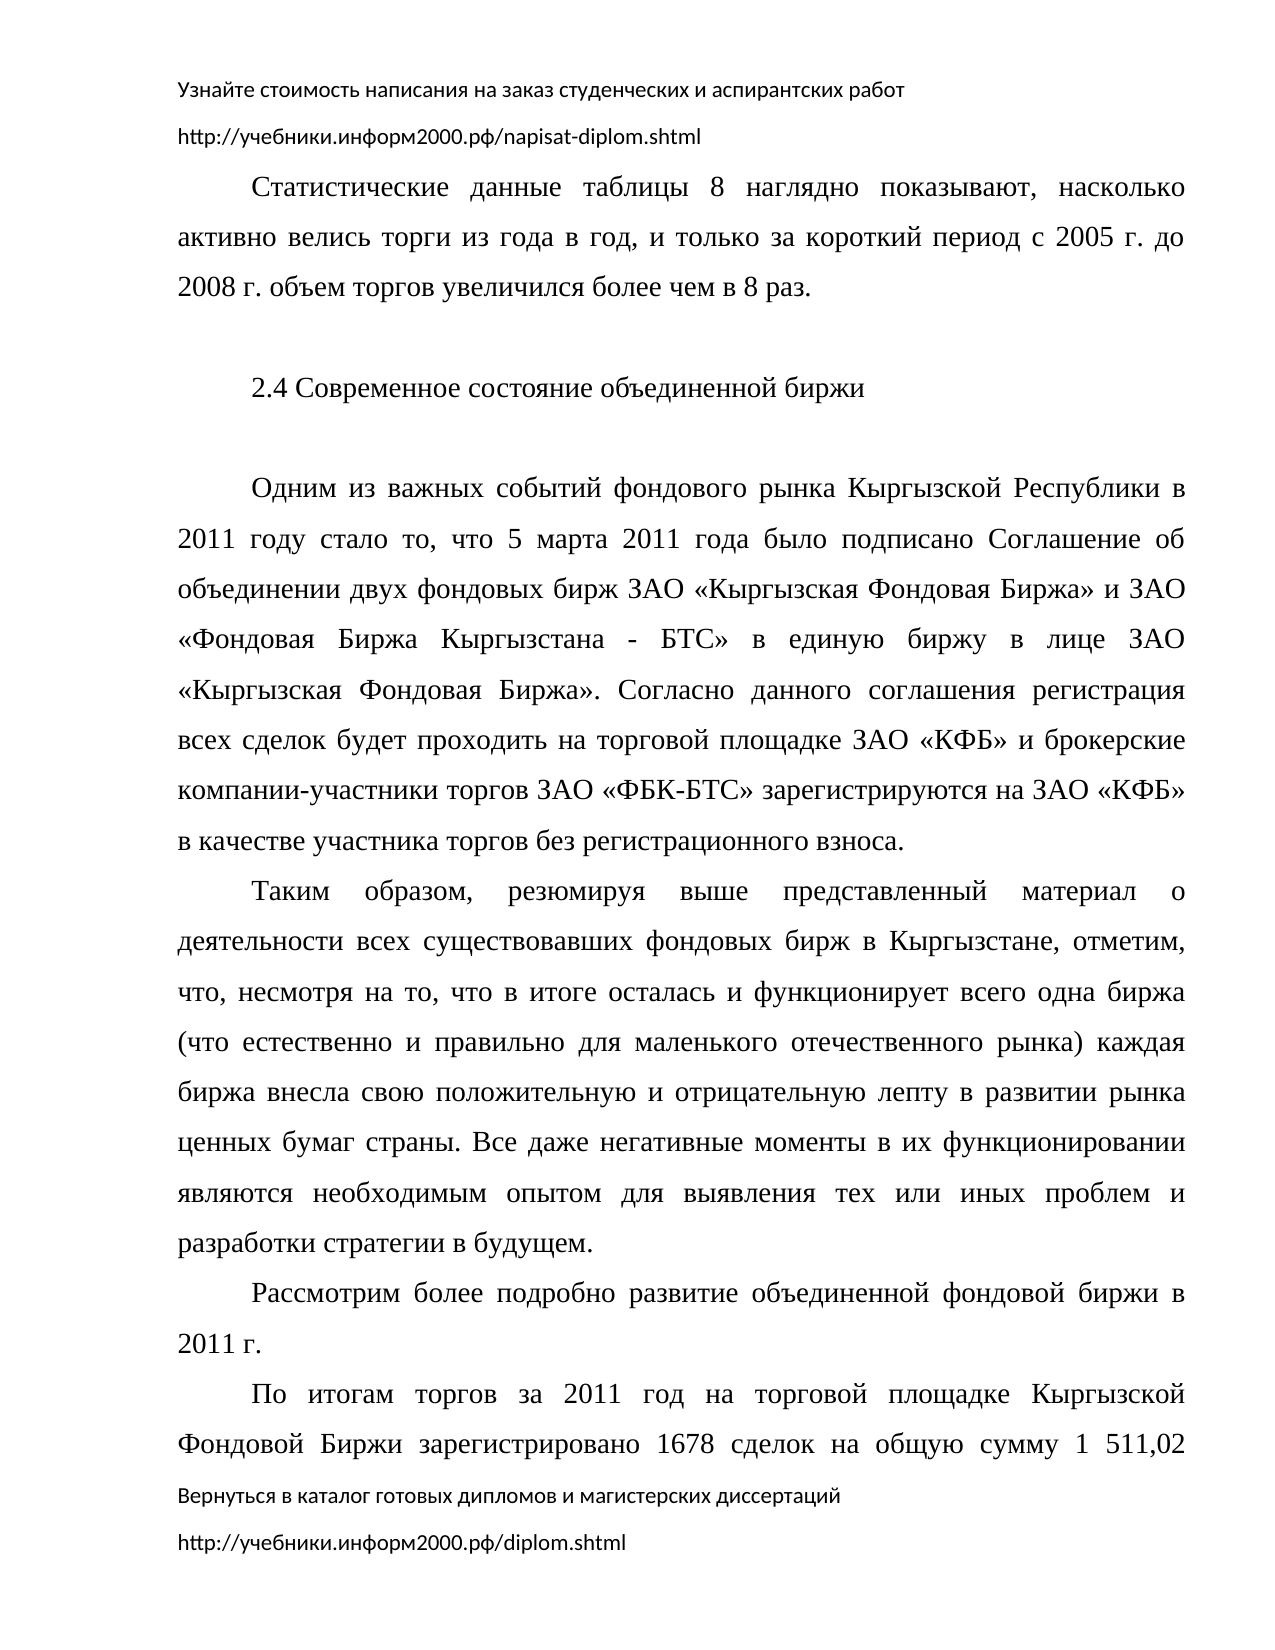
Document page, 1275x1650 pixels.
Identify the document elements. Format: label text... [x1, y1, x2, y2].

text Статистические данные таблицы 8 наглядно показывают, насколько активно велись торги из года в год, и только за короткий период с 2005 г. до 2008 г. объем торгов увеличился более чем в 8 раз. [177, 169, 1186, 303]
text 2.4 Современное состояние объединенной биржи [177, 370, 1186, 403]
text Таким образом, резюмируя выше представленный материал о деятельности всех существовавших фондовых бирж в Кыргызстане, отметим, что, несмотря на то, что в итоге осталась и функционирует всего одна биржа (что естественно и правильно для маленького отечественного рынка) каждая биржа внесла свою положительную и отрицательную лепту в развитии рынка ценных бумаг страны. Все даже негативные моменты в их функционировании являются необходимым опытом для выявления тех или иных проблем и разработки стратегии в будущем. [177, 873, 1186, 1259]
text Одним из важных событий фондового рынка Кыргызской Республики в 2011 году стало то, что 5 марта 2011 года было подписано Соглашение об объединении двух фондовых бирж ЗАО «Кыргызская Фондовая Биржа» и ЗАО «Фондовая Биржа Кыргызстана - БТС» в единую биржу в лице ЗАО «Кыргызская Фондовая Биржа». Согласно данного соглашения регистрация всех сделок будет проходить на торговой площадке ЗАО «КФБ» и брокерские компании-участники торгов ЗАО «ФБК-БТС» зарегистрируются на ЗАО «КФБ» в качестве участника торгов без регистрационного взноса. [177, 471, 1186, 856]
text Рассмотрим более подробно развитие объединенной фондовой биржи в 2011 г. [177, 1276, 1186, 1359]
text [177, 1376, 1186, 1460]
